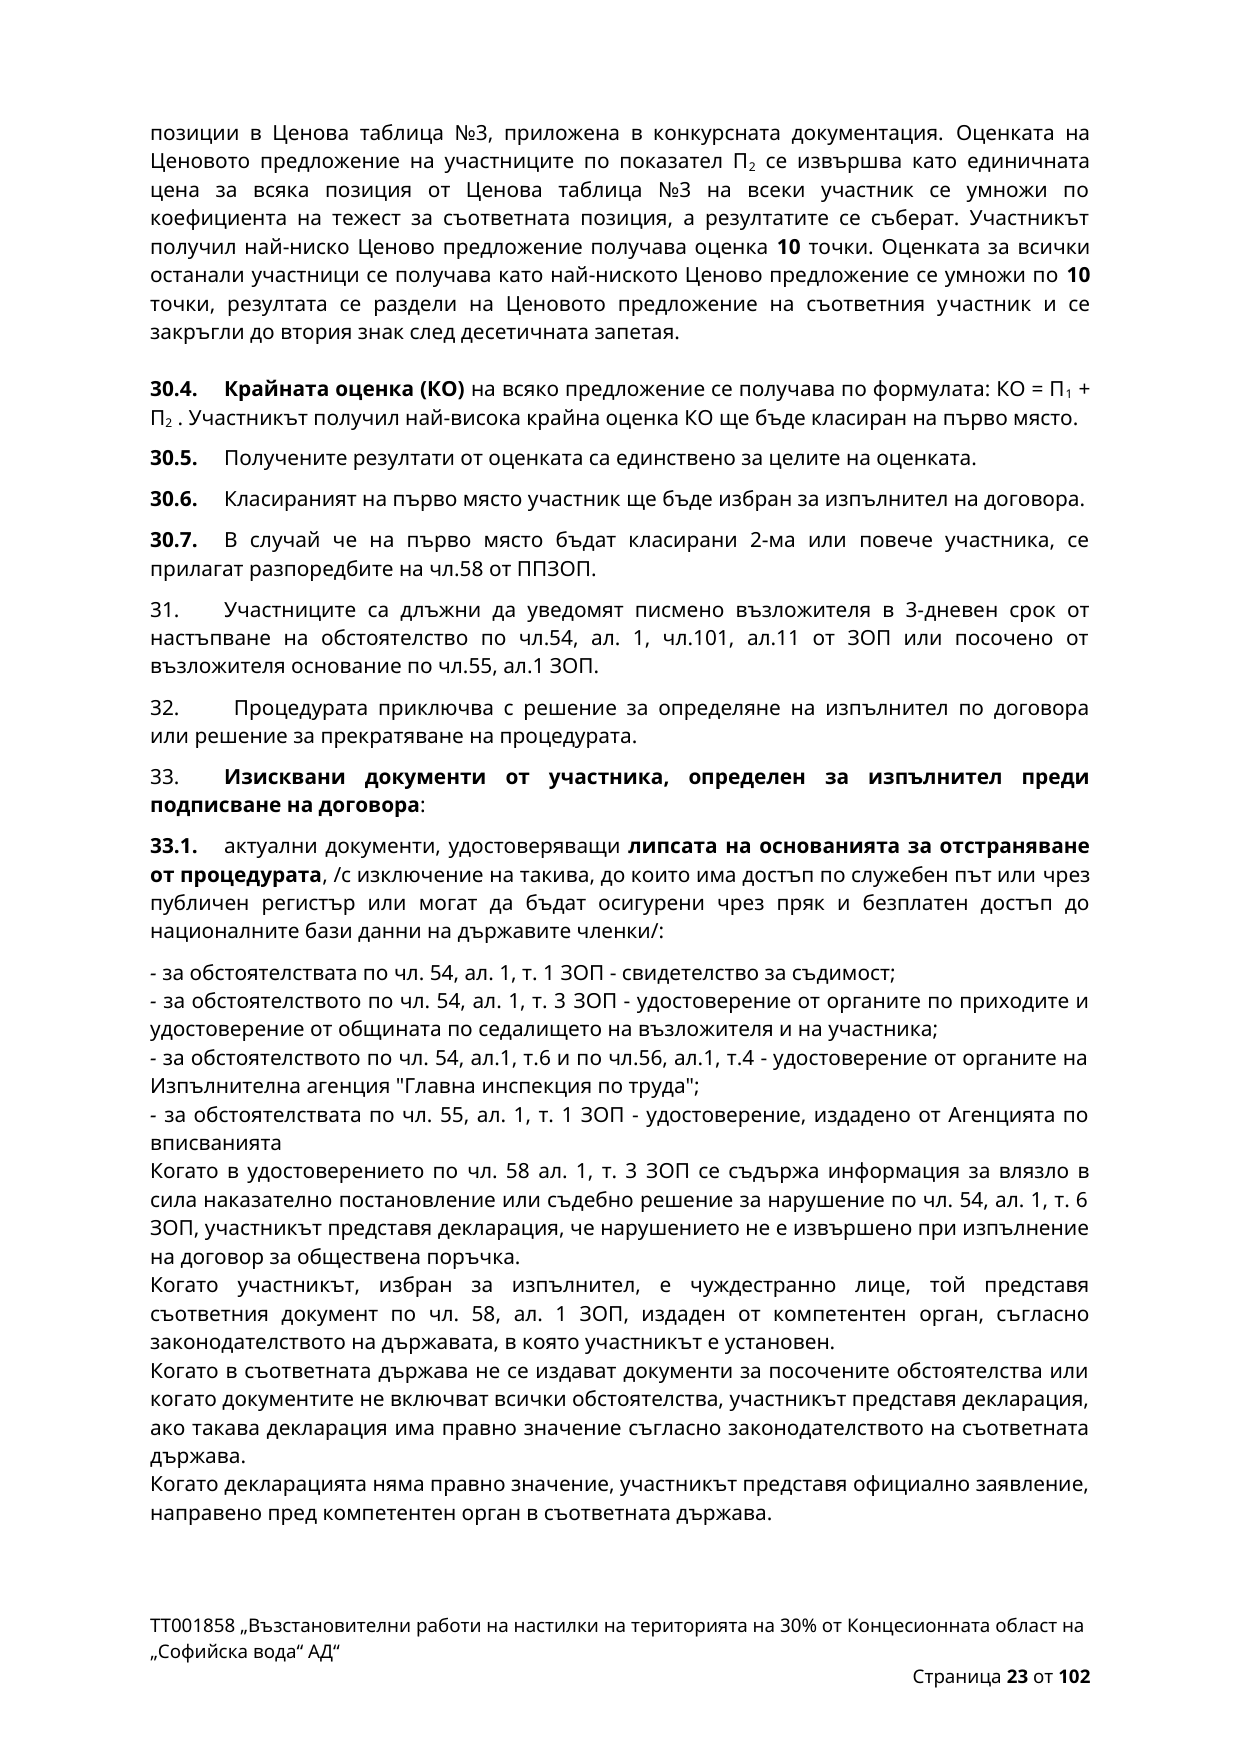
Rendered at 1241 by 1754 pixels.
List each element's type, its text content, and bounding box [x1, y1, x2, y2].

list Изисквани документи от участника, определен за изпълнител преди подписване на договора: [150, 762, 1090, 819]
text Когато в удостоверението по чл. 58 ал. 1, т. 3 ЗОП се съдържа информация за влязло в сила наказателно постановление или съдебно решение за нарушение по чл. 54, ал. 1, т. 6 ЗОП, участникът представя декларация, че нарушението не е извършено при изпълнение на договор за обществена поръчка. [150, 1157, 1090, 1270]
text Когато декларацията няма правно значение, участникът представя официално заявление, направено пред компетентен орган в съответната държава. [150, 1469, 1090, 1526]
text - за обстоятелствата по чл. 55, ал. 1, т. 1 ЗОП - удостоверение, издадено от Агенцията по вписванията [150, 1100, 1090, 1157]
list В случай че на първо място бъдат класирани 2-ма или повече участника, се прилагат разпоредбите на чл.58 от ППЗОП. [150, 525, 1090, 582]
text - за обстоятелствата по чл. 54, ал. 1, т. 1 ЗОП - свидетелство за съдимост; [150, 958, 1090, 986]
text Когато в съответната държава не се издават документи за посочените обстоятелства или когато документите не включват всички обстоятелства, участникът представя декларация, ако такава декларация има правно значение съгласно законодателството на съответната държава. [150, 1356, 1090, 1469]
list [150, 118, 1090, 346]
list Получените резултати от оценката са единствено за целите на оценката. [150, 443, 1090, 472]
text Когато участникът, избран за изпълнител, е чуждестранно лице, той представя съответния документ по чл. 58, ал. 1 ЗОП, издаден от компетентен орган, съгласно законодателството на държавата, в която участникът е установен. [150, 1270, 1090, 1356]
list Процедурата приключва с решение за определяне на изпълнител по договора или решение за прекратяване на процедурата. [150, 693, 1090, 749]
list Класираният на първо място участник ще бъде избран за изпълнител на договора. [150, 484, 1090, 513]
list Крайната оценка (КО) на всяко предложение се получава по формулата: КО = П1 + П2 . Участникът получил най-висока крайна оценка КО ще бъде класиран на първо място. [150, 374, 1090, 431]
list актуални документи, удостоверяващи липсата на основанията за отстраняване от процедурата, /с изключение на такива, до които има достъп по служебен път или чрез публичен регистър или могат да бъдат осигурени чрез пряк и безплатен достъп до националните бази данни на държавите членки/: [150, 831, 1090, 945]
list Участниците са длъжни да уведомят писмено възложителя в 3-дневен срок от настъпване на обстоятелство по чл.54, ал. 1, чл.101, ал.11 от ЗОП или посочено от възложителя основание по чл.55, ал.1 ЗОП. [150, 595, 1090, 680]
text - за обстоятелството по чл. 54, ал.1, т.6 и по чл.56, ал.1, т.4 - удостоверение от органите на Изпълнителна агенция "Главна инспекция по труда"; [150, 1043, 1090, 1100]
text - за обстоятелството по чл. 54, ал. 1, т. 3 ЗОП - удостоверение от органите по приходите и удостоверение от общината по седалището на възложителя и на участника; [150, 986, 1090, 1043]
